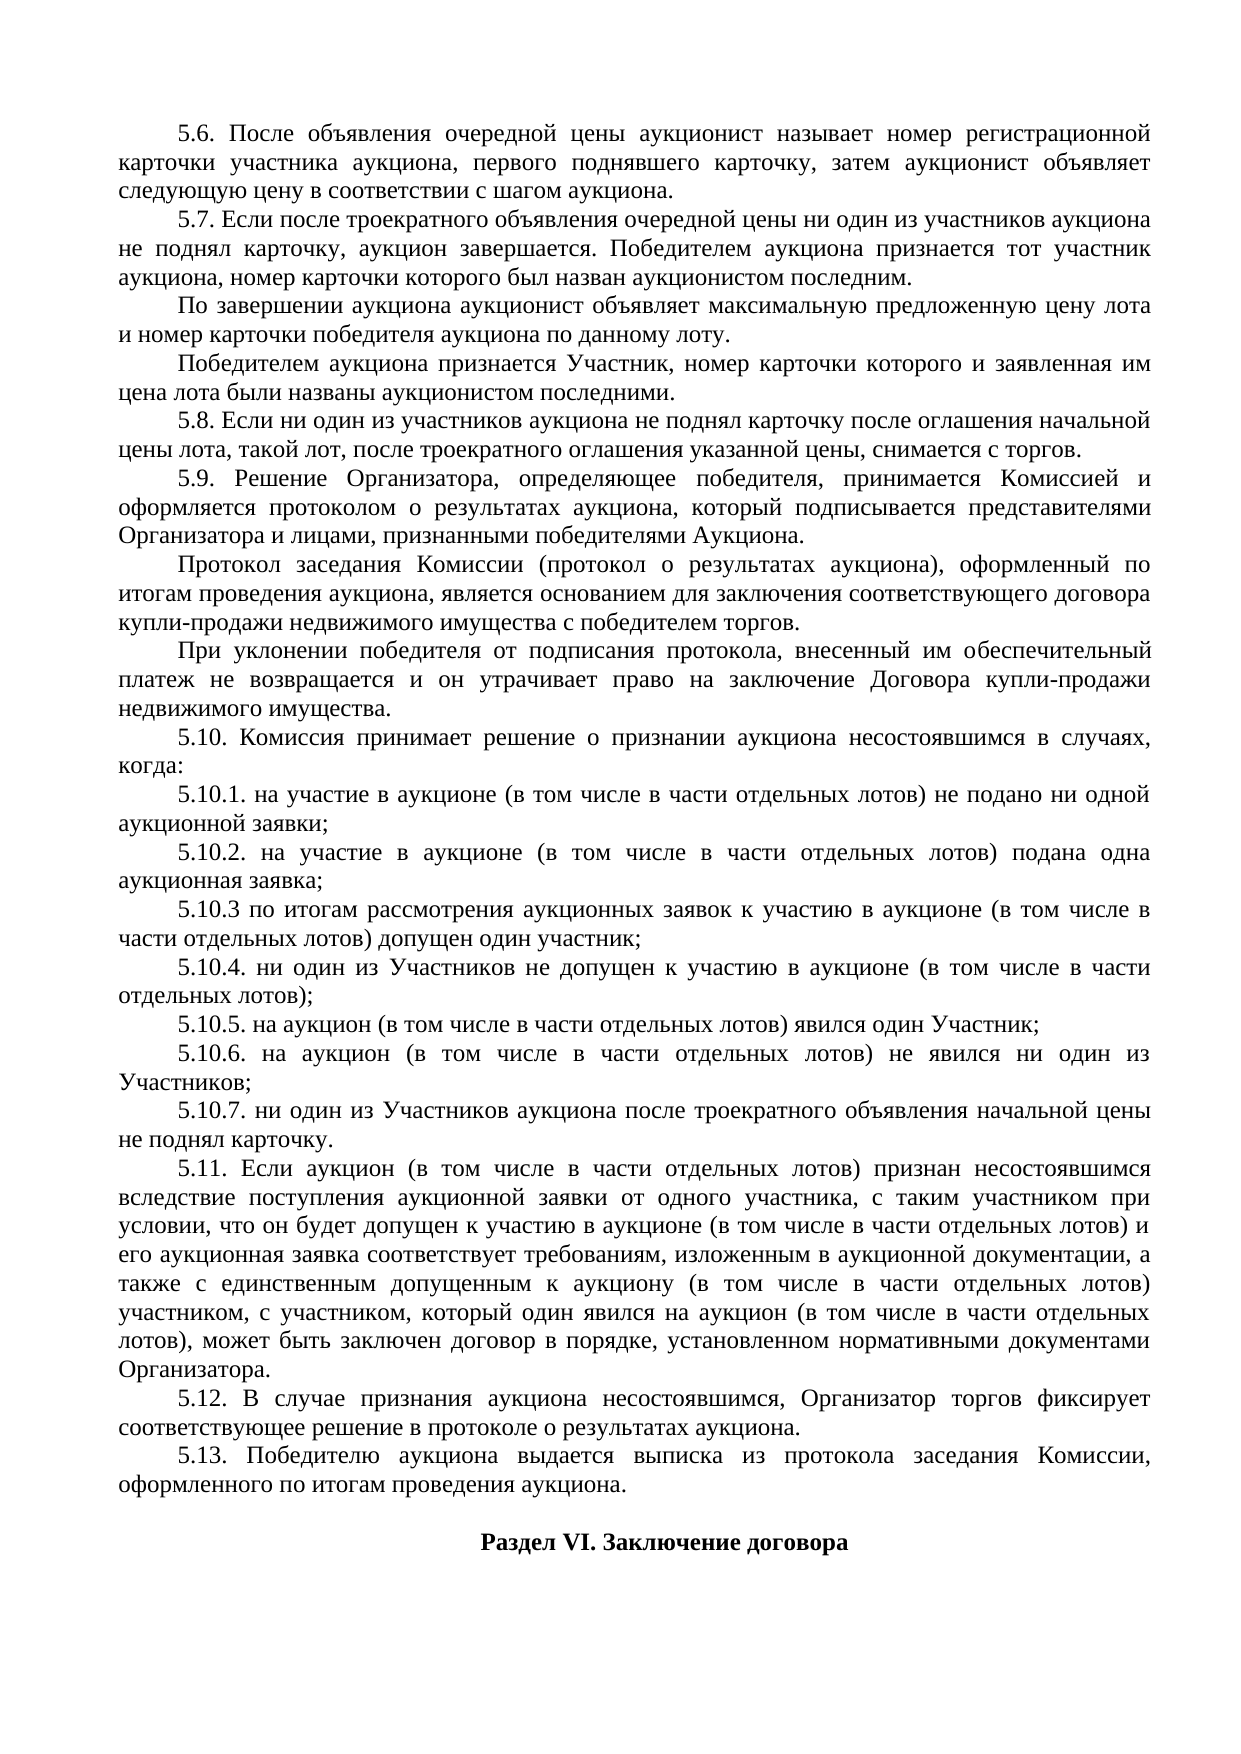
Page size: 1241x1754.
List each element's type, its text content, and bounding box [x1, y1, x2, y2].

text 5.13. Победителю аукциона выдается выписка из протокола заседания Комиссии, оформленного по итогам проведения аукциона. [118, 1441, 1152, 1498]
text 5.6. После объявления очередной цены аукционист называет номер регистрационной карточки участника аукциона, первого поднявшего карточку, затем аукционист объявляет следующую цену в соответствии с шагом аукциона. [118, 118, 1152, 204]
text 5.7. Если после троекратного объявления очередной цены ни один из участников аукциона не поднял карточку, аукцион завершается. Победителем аукциона признается тот участник аукциона, номер карточки которого был назван аукционистом последним. [118, 204, 1152, 291]
text 5.8. Если ни один из участников аукциона не поднял карточку после оглашения начальной цены лота, такой лот, после троекратного оглашения указанной цены, снимается с торгов. [118, 406, 1152, 463]
text При уклонении победителя от подписания протокола, внесенный им обеспечительный платеж не возвращается и он утрачивает право на заключение Договора купли-продажи недвижимого имущества. [118, 636, 1152, 722]
text 5.10.1. на участие в аукционе (в том числе в части отдельных лотов) не подано ни одной аукционной заявки; [118, 779, 1152, 837]
text 5.10. Комиссия принимает решение о признании аукциона несостоявшимся в случаях, когда: [118, 722, 1152, 779]
text 5.10.2. на участие в аукционе (в том числе в части отдельных лотов) подана одна аукционная заявка; [118, 837, 1152, 894]
text Протокол заседания Комиссии (протокол о результатах аукциона), оформленный по итогам проведения аукциона, является основанием для заключения соответствующего договора купли-продажи недвижимого имущества с победителем торгов. [118, 549, 1152, 636]
text Победителем аукциона признается Участник, номер карточки которого и заявленная им цена лота были названы аукционистом последними. [118, 348, 1152, 406]
text 5.9. Решение Организатора, определяющее победителя, принимается Комиссией и оформляется протоколом о результатах аукциона, который подписывается представителями Организатора и лицами, признанными победителями Аукциона. [118, 463, 1152, 549]
text 5.10.3 по итогам рассмотрения аукционных заявок к участию в аукционе (в том числе в части отдельных лотов) допущен один участник; [118, 894, 1152, 952]
text 5.10.6. на аукцион (в том числе в части отдельных лотов) не явился ни один из Участников; [118, 1038, 1152, 1096]
text 5.10.4. ни один из Участников не допущен к участию в аукционе (в том числе в части отдельных лотов); [118, 952, 1152, 1009]
text 5.11. Если аукцион (в том числе в части отдельных лотов) признан несостоявшимся вследствие поступления аукционной заявки от одного участника, с таким участником при условии, что он будет допущен к участию в аукционе (в том числе в части отдельных лотов) и его аукционная заявка соответствует требованиям, изложенным в аукционной документации, а также с единственным допущенным к аукциону (в том числе в части отдельных лотов) участником, с участником, который один явился на аукцион (в том числе в части отдельных лотов), может быть заключен договор в порядке, установленном нормативными документами Организатора. [118, 1153, 1152, 1383]
text Раздел VI. Заключение договора [118, 1527, 1152, 1556]
text По завершении аукциона аукционист объявляет максимальную предложенную цену лота и номер карточки победителя аукциона по данному лоту. [118, 291, 1152, 348]
text 5.10.5. на аукцион (в том числе в части отдельных лотов) явился один Участник; [118, 1009, 1152, 1038]
text 5.12. В случае признания аукциона несостоявшимся, Организатор торгов фиксирует соответствующее решение в протоколе о результатах аукциона. [118, 1383, 1152, 1441]
text 5.10.7. ни один из Участников аукциона после троекратного объявления начальной цены не поднял карточку. [118, 1096, 1152, 1153]
